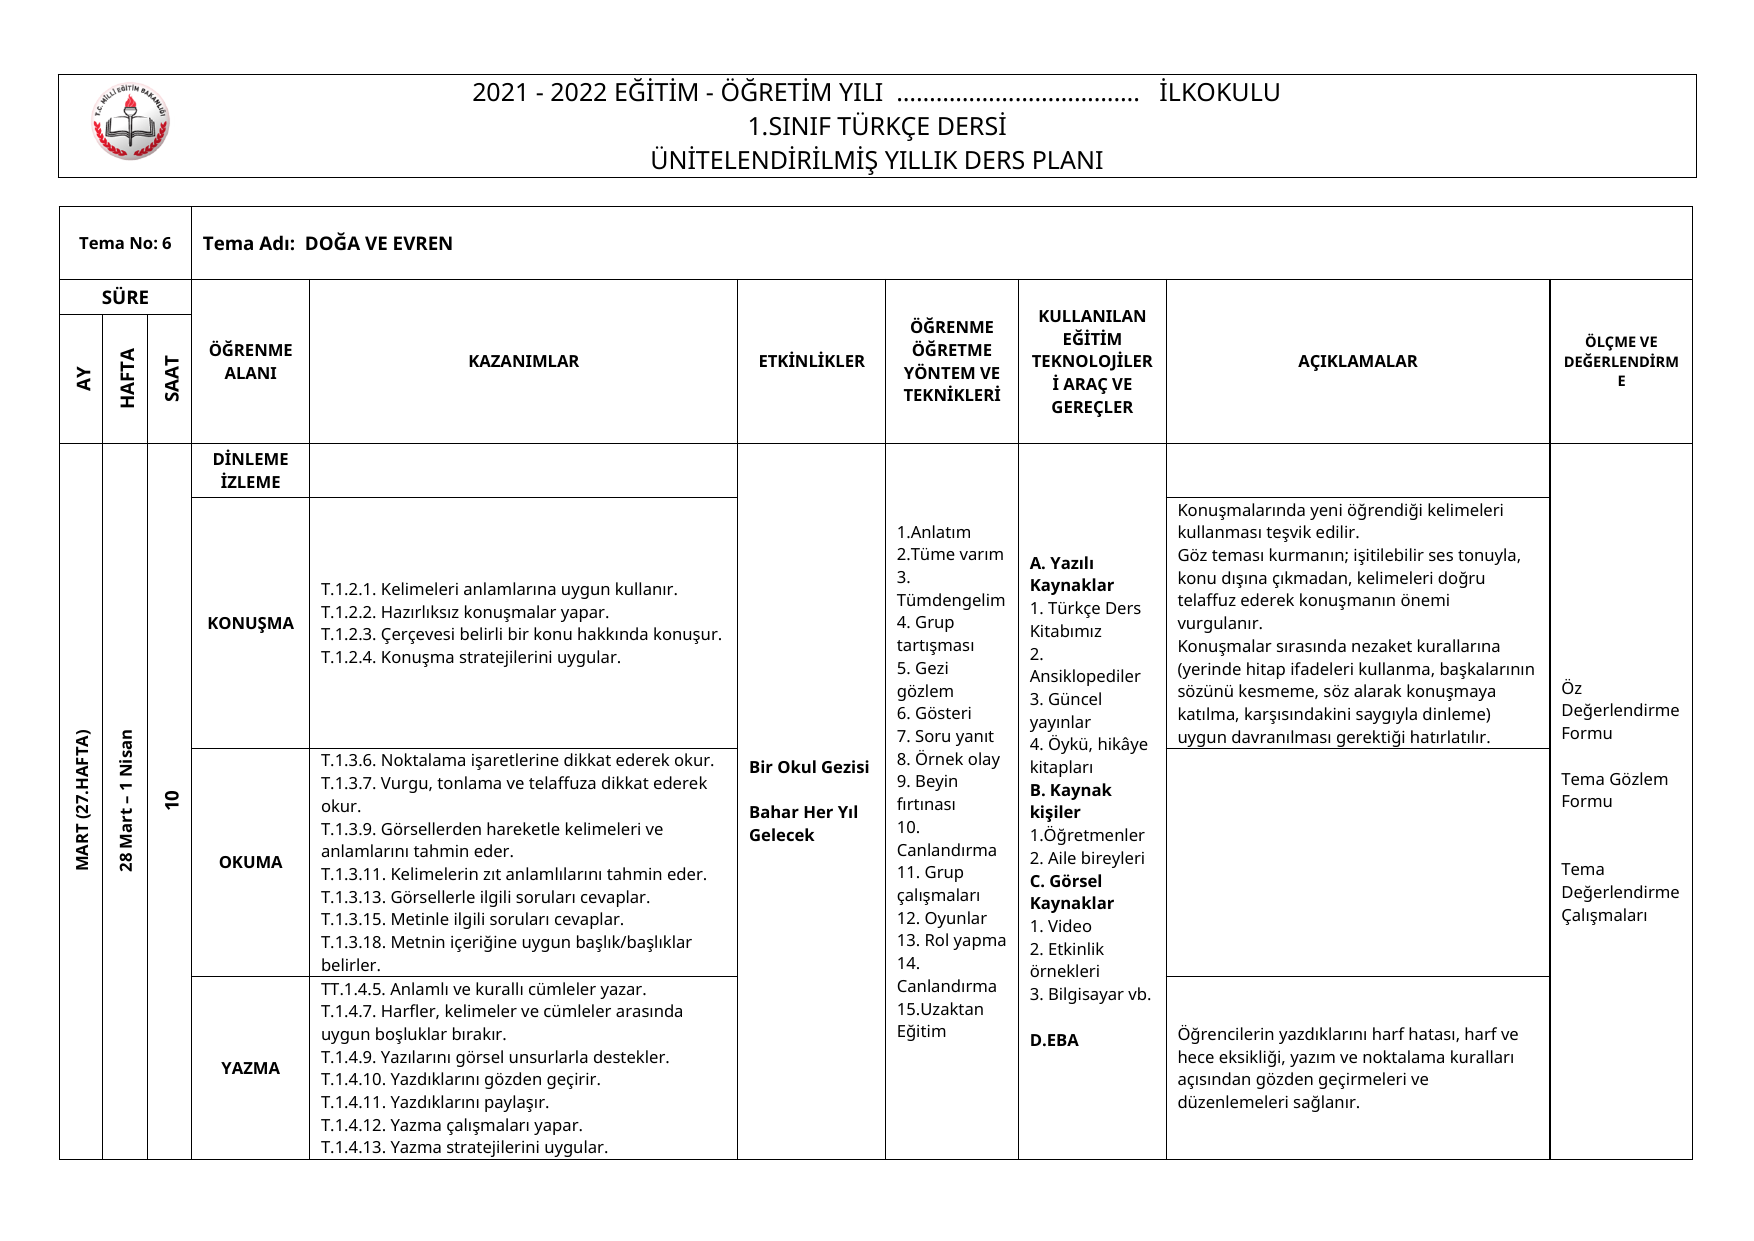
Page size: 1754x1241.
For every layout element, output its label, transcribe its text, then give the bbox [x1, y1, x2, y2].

table_cell ÖĞRENME ÖĞRETME YÖNTEM VE TEKNİKLERİ [886, 280, 1018, 443]
table_cell DİNLEME İZLEME [192, 444, 309, 497]
picture [85, 77, 175, 167]
table_cell 28 Mart – 1 Nisan [103, 444, 147, 1159]
table_cell 1.Anlatım 2.Tüme varım 3. Tümdengelim 4. Grup tartışması 5. Gezi gözlem 6. Gösteri 7. Soru yanıt 8. Örnek olay 9. Beyin fırtınası 10. Canlandırma 11. Grup çalışmaları 12. Oyunlar 13. Rol yapma 14. Canlandırma 15.Uzaktan Eğitim [886, 444, 1018, 1159]
table_cell MART (27.HAFTA) [60, 444, 102, 1159]
table_cell Konuşmalarında yeni öğrendiği kelimeleri kullanması teşvik edilir. Göz teması kurmanın; işitilebilir ses tonuyla, konu dışına çıkmadan, kelimeleri doğru telaffuz ederek konuşmanın önemi vurgulanır. Konuşmalar sırasında nezaket kurallarına (yerinde hitap ifadeleri kullanma, başkalarının sözünü kesmeme, söz alarak konuşmaya katılma, karşısındakini saygıyla dinleme) uygun davranılması gerektiği hatırlatılır. [1167, 498, 1549, 748]
table_cell [1167, 444, 1549, 497]
table_cell A. Yazılı Kaynaklar 1. Türkçe Ders Kitabımız 2. Ansiklopediler 3. Güncel yayınlar 4. Öykü, hikâye kitapları B. Kaynak kişiler 1.Öğretmenler 2. Aile bireyleri C. Görsel Kaynaklar 1. Video 2. Etkinlik örnekleri 3. Bilgisayar vb. D.EBA [1019, 444, 1166, 1159]
table_cell ÖĞRENME ALANI [192, 280, 309, 443]
table_cell Öğrencilerin yazdıklarını harf hatası, harf ve hece eksikliği, yazım ve noktalama kuralları açısından gözden geçirmeleri ve düzenlemeleri sağlanır. [1167, 977, 1549, 1159]
table_header Tema Adı: DOĞA VE EVREN [192, 207, 1692, 279]
table_cell KAZANIMLAR [310, 280, 737, 443]
table_cell AÇIKLAMALAR [1167, 280, 1549, 443]
table_cell Öz Değerlendirme Formu Tema Gözlem Formu Tema Değerlendirme Çalışmaları [1551, 444, 1692, 1159]
table_header Tema No: 6 [60, 207, 191, 279]
table_cell Bir Okul Gezisi Bahar Her Yıl Gelecek [738, 444, 885, 1159]
table_cell HAFTA [103, 315, 147, 443]
table_cell ÖLÇME VE DEĞERLENDİRME [1551, 280, 1692, 443]
table_cell ETKİNLİKLER [738, 280, 885, 443]
table_cell T.1.3.6. Noktalama işaretlerine dikkat ederek okur. T.1.3.7. Vurgu, tonlama ve telaffuza dikkat ederek okur. T.1.3.9. Görsellerden hareketle kelimeleri ve anlamlarını tahmin eder. T.1.3.11. Kelimelerin zıt anlamlılarını tahmin eder. T.1.3.13. Görsellerle ilgili soruları cevaplar. T.1.3.15. Metinle ilgili soruları cevaplar. T.1.3.18. Metnin içeriğine uygun başlık/başlıklar belirler. [310, 749, 737, 976]
table_cell KONUŞMA [192, 498, 309, 748]
table_cell 10 [148, 444, 191, 1159]
table_cell KULLANILAN EĞİTİM TEKNOLOJİLERİ ARAÇ VE GEREÇLER [1019, 280, 1166, 443]
table_cell SÜRE [60, 280, 191, 314]
table_cell [310, 444, 737, 497]
table_cell [1167, 749, 1549, 976]
table_cell SAAT [148, 315, 191, 443]
table_cell OKUMA [192, 749, 309, 976]
table_cell T.1.2.1. Kelimeleri anlamlarına uygun kullanır. T.1.2.2. Hazırlıksız konuşmalar yapar. T.1.2.3. Çerçevesi belirli bir konu hakkında konuşur. T.1.2.4. Konuşma stratejilerini uygular. [310, 498, 737, 748]
table_cell TT.1.4.5. Anlamlı ve kurallı cümleler yazar. T.1.4.7. Harfler, kelimeler ve cümleler arasında uygun boşluklar bırakır. T.1.4.9. Yazılarını görsel unsurlarla destekler. T.1.4.10. Yazdıklarını gözden geçirir. T.1.4.11. Yazdıklarını paylaşır. T.1.4.12. Yazma çalışmaları yapar. T.1.4.13. Yazma stratejilerini uygular. [310, 977, 737, 1159]
table_cell YAZMA [192, 977, 309, 1159]
table_cell AY [60, 315, 102, 443]
